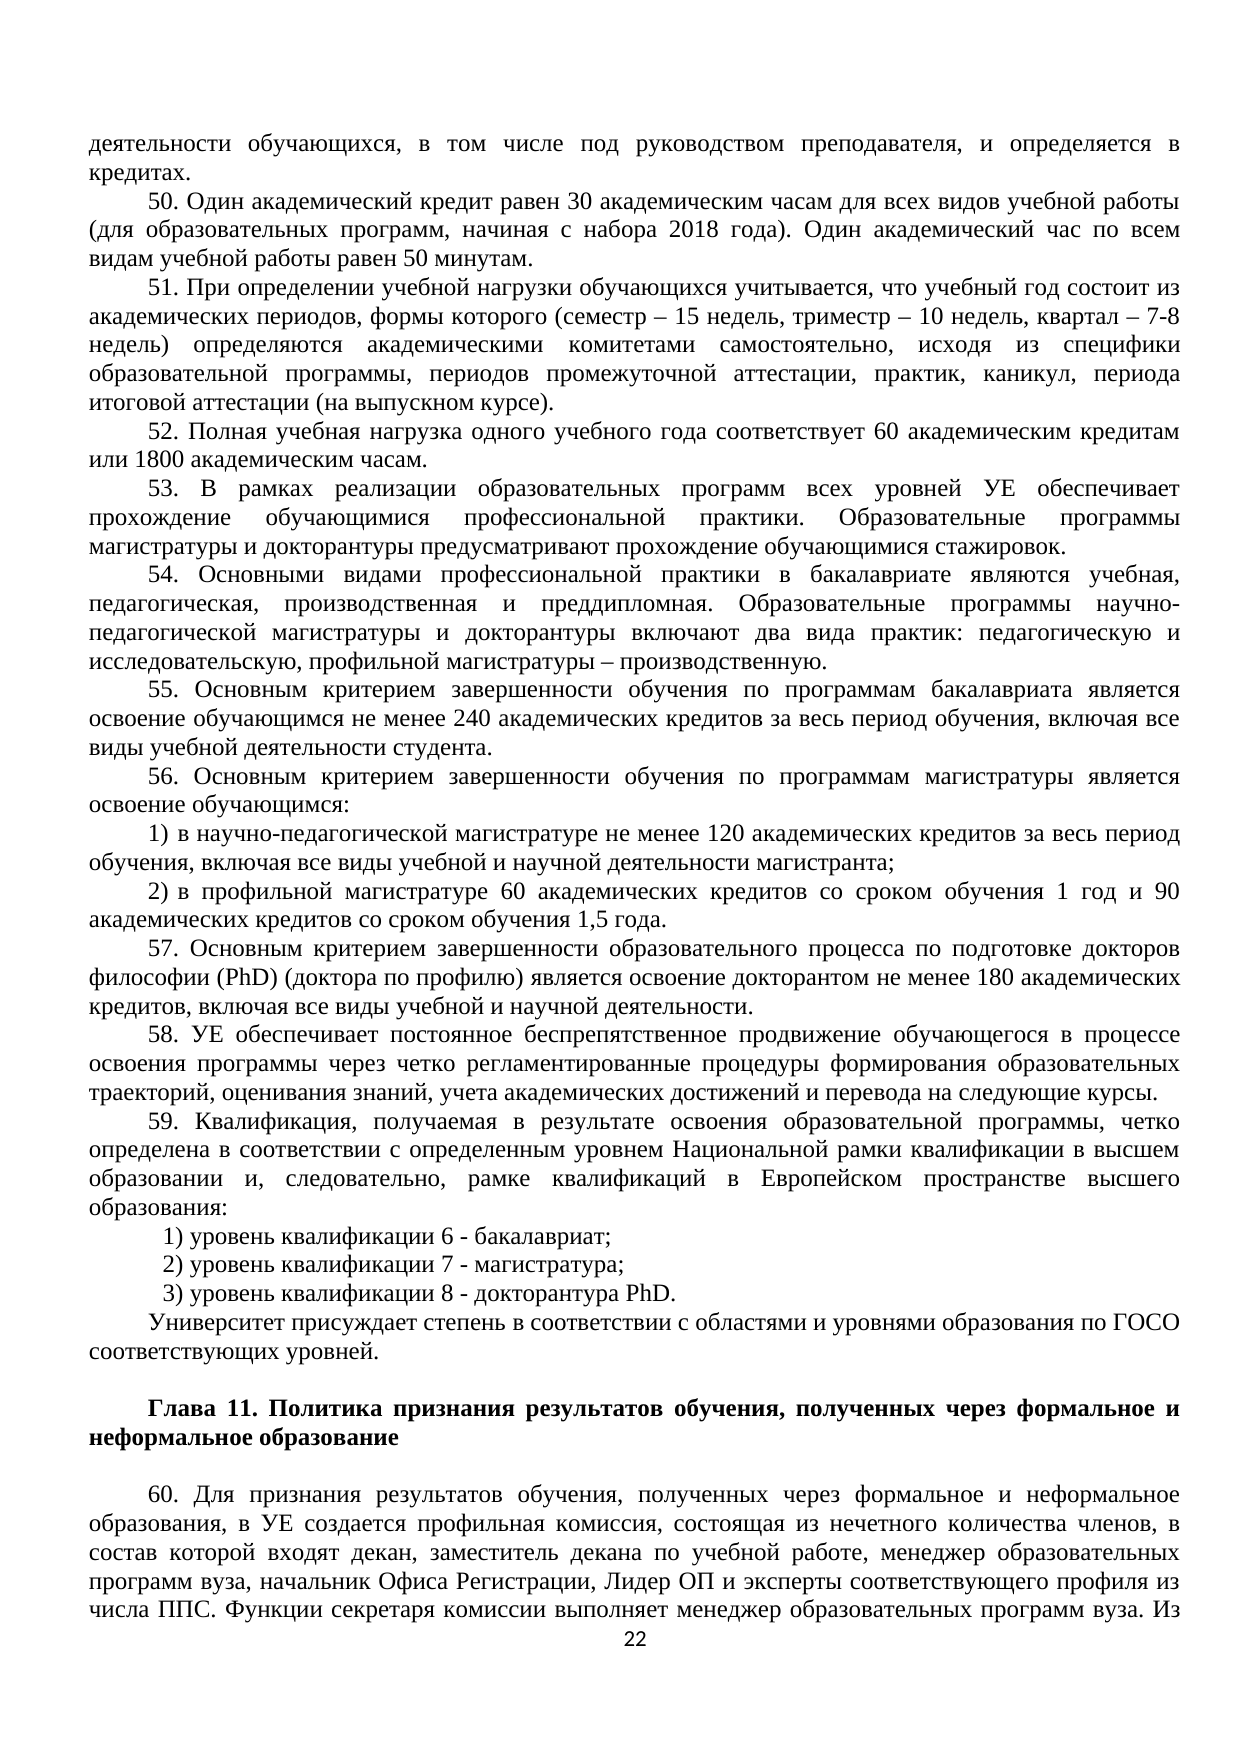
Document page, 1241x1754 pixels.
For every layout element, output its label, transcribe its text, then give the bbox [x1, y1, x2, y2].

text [89, 128, 1181, 186]
text 58. УЕ обеспечивает постоянное беспрепятственное продвижение обучающегося в процессе освоения программы через четко регламентированные процедуры формирования образовательных траекторий, оценивания знаний, учета академических достижений и перевода на следующие курсы. [89, 1019, 1181, 1106]
text 59. Квалификация, получаемая в результате освоения образовательной программы, четко определена в соответствии с определенным уровнем Национальной рамки квалификации в высшем образовании и, следовательно, рамке квалификаций в Европейском пространстве высшего образования: [89, 1106, 1181, 1221]
text 51. При определении учебной нагрузки обучающихся учитывается, что учебный год состоит из академических периодов, формы которого (семестр – 15 недель, триместр – 10 недель, квартал – 7-8 недель) определяются академическими комитетами самостоятельно, исходя из специфики образовательной программы, периодов промежуточной аттестации, практик, каникул, периода итоговой аттестации (на выпускном курсе). [89, 272, 1181, 416]
list 56. Основным критерием завершенности обучения по программам магистратуры является освоение обучающимся: [89, 761, 1181, 818]
list 57. Основным критерием завершенности образовательного процесса по подготовке докторов философии (PhD) (доктора по профилю) является освоение докторантом не менее 180 академических кредитов, включая все виды учебной и научной деятельности. [89, 933, 1181, 1019]
text 54. Основными видами профессиональной практики в бакалавриате являются учебная, педагогическая, производственная и преддипломная. Образовательные программы научно-педагогической магистратуры и докторантуры включают два вида практик: педагогическую и исследовательскую, профильной магистратуры – производственную. [89, 559, 1181, 674]
list в профильной магистратуре 60 академических кредитов со сроком обучения 1 год и 90 академических кредитов со сроком обучения 1,5 года. [89, 876, 1181, 933]
text 2) уровень квалификации 7 - магистратура; [89, 1249, 1181, 1278]
text 50. Один академический кредит равен 30 академическим часам для всех видов учебной работы (для образовательных программ, начиная с набора 2018 года). Один академический час по всем видам учебной работы равен 50 минутам. [89, 186, 1181, 272]
text Университет присуждает степень в соответствии с областями и уровнями образования по ГОСО соответствующих уровней. [89, 1307, 1181, 1364]
text Глава 11. Политика признания результатов обучения, полученных через формальное и неформальное образование [89, 1393, 1181, 1451]
text 1) уровень квалификации 6 - бакалавриат; [89, 1221, 1181, 1249]
list в научно-педагогической магистратуре не менее 120 академических кредитов за весь период обучения, включая все виды учебной и научной деятельности магистранта; [89, 818, 1181, 876]
text 3) уровень квалификации 8 - докторантура PhD. [89, 1278, 1181, 1307]
text 53. В рамках реализации образовательных программ всех уровней УЕ обеспечивает прохождение обучающимися профессиональной практики. Образовательные программы магистратуры и докторантуры предусматривают прохождение обучающимися стажировок. [89, 473, 1181, 559]
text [89, 1479, 1181, 1623]
text 55. Основным критерием завершенности обучения по программам бакалавриата является освоение обучающимся не менее 240 академических кредитов за весь период обучения, включая все виды учебной деятельности студента. [89, 674, 1181, 761]
text 52. Полная учебная нагрузка одного учебного года соответствует 60 академическим кредитам или 1800 академическим часам. [89, 416, 1181, 473]
